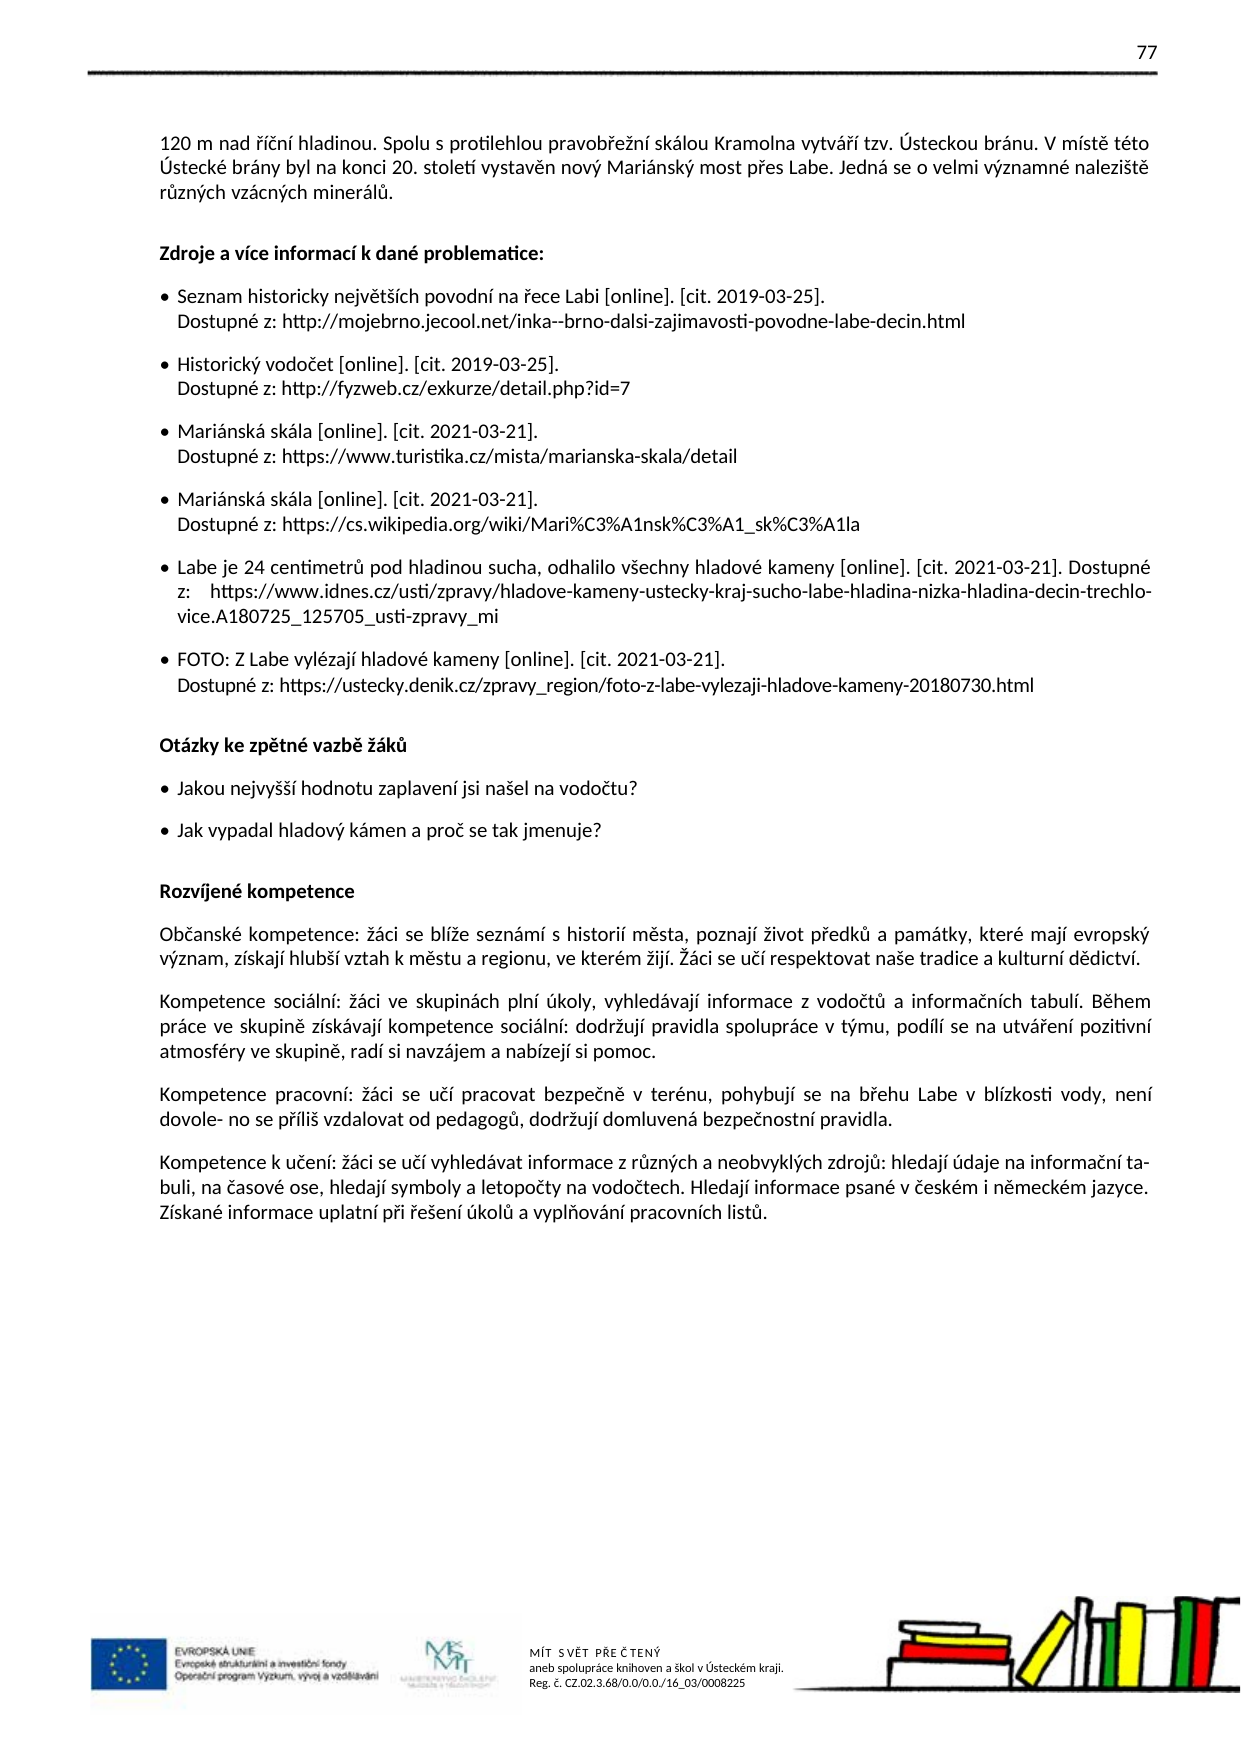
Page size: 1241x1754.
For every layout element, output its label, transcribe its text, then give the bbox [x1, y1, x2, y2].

text Občanské kompetence: žáci se blíže seznámí s historií města, poznají život předků a památky, které mají evropský význam, získají hlubší vztah k městu a regionu, ve kterém žijí. Žáci se učí respektovat naše tradice a kulturní dědictví. [159, 921, 1152, 971]
picture [90, 1613, 523, 1715]
text Dostupné z: https://cs.wikipedia.org/wiki/Mari%C3%A1nsk%C3%A1_sk%C3%A1la [177, 511, 1176, 537]
text 120 m nad říční hladinou. Spolu s protilehlou pravobřežní skálou Kramolna vytváří tzv. Ústeckou bránu. V místě této Ústecké brány byl na konci 20. století vystavěn nový Mariánský most přes Labe. Jedná se o velmi významné naleziště různých vzácných minerálů. [159, 130, 1152, 205]
subtitle Zdroje a více informací k dané problematice: [159, 240, 1176, 266]
text Dostupné z: https://ustecky.denik.cz/zpravy_region/foto-z-labe-vylezaji-hladove-kameny-20180730.html [177, 672, 1176, 697]
text Kompetence pracovní: žáci se učí pracovat bezpečně v terénu, pohybují se na břehu Labe v blízkosti vody, není dovole- no se příliš vzdalovat od pedagogů, dodržují domluvená bezpečnostní pravidla. [159, 1082, 1152, 1132]
list FOTO: Z Labe vylézají hladové kameny [online]. [cit. 2021-03-21]. [159, 647, 1176, 672]
subtitle Otázky ke zpětné vazbě žáků [159, 732, 1176, 758]
list Seznam historicky největších povodní na řece Labi [online]. [cit. 2019-03-25]. [159, 283, 1176, 308]
list Jakou nejvyšší hodnotu zaplavení jsi našel na vodočtu? [159, 775, 1176, 800]
picture [792, 1596, 1241, 1693]
subtitle Rozvíjené kompetence [159, 878, 1176, 903]
picture [87, 70, 1158, 77]
text Kompetence k učení: žáci se učí vyhledávat informace z různých a neobvyklých zdrojů: hledají údaje na informační ta- buli, na časové ose, hledají symboly a letopočty na vodočtech. Hledají informace psané v českém i německém jazyce. Získané informace uplatní při řešení úkolů a vyplňování pracovních listů. [159, 1149, 1152, 1224]
text Dostupné z: https://www.turistika.cz/mista/marianska-skala/detail [177, 444, 1176, 469]
list Jak vypadal hladový kámen a proč se tak jmenuje? [159, 818, 1176, 843]
list Labe je 24 centimetrů pod hladinou sucha, odhalilo všechny hladové kameny [online]. [cit. 2021-03-21]. Dostupné z: https://www.idnes.cz/usti/zpravy/hladove-kameny-ustecky-kraj-sucho-labe-hladina-nizka-hladina-decin-trechlo- vice.A180725_125705_usti-zpravy_mi [159, 554, 1152, 629]
list Historický vodočet [online]. [cit. 2019-03-25]. Dostupné z: http://fyzweb.cz/exkurze/detail.php?id=7 [159, 351, 633, 401]
list Mariánská skála [online]. [cit. 2021-03-21]. [159, 418, 1176, 444]
list Mariánská skála [online]. [cit. 2021-03-21]. [159, 486, 1176, 511]
text Kompetence sociální: žáci ve skupinách plní úkoly, vyhledávají informace z vodočtů a informačních tabulí. Během práce ve skupině získávají kompetence sociální: dodržují pravidla spolupráce v týmu, podílí se na utváření pozitivní atmosféry ve skupině, radí si navzájem a nabízejí si pomoc. [159, 989, 1152, 1064]
text Dostupné z: http://mojebrno.jecool.net/inka--brno-dalsi-zajimavosti-povodne-labe-decin.html [177, 308, 1176, 333]
